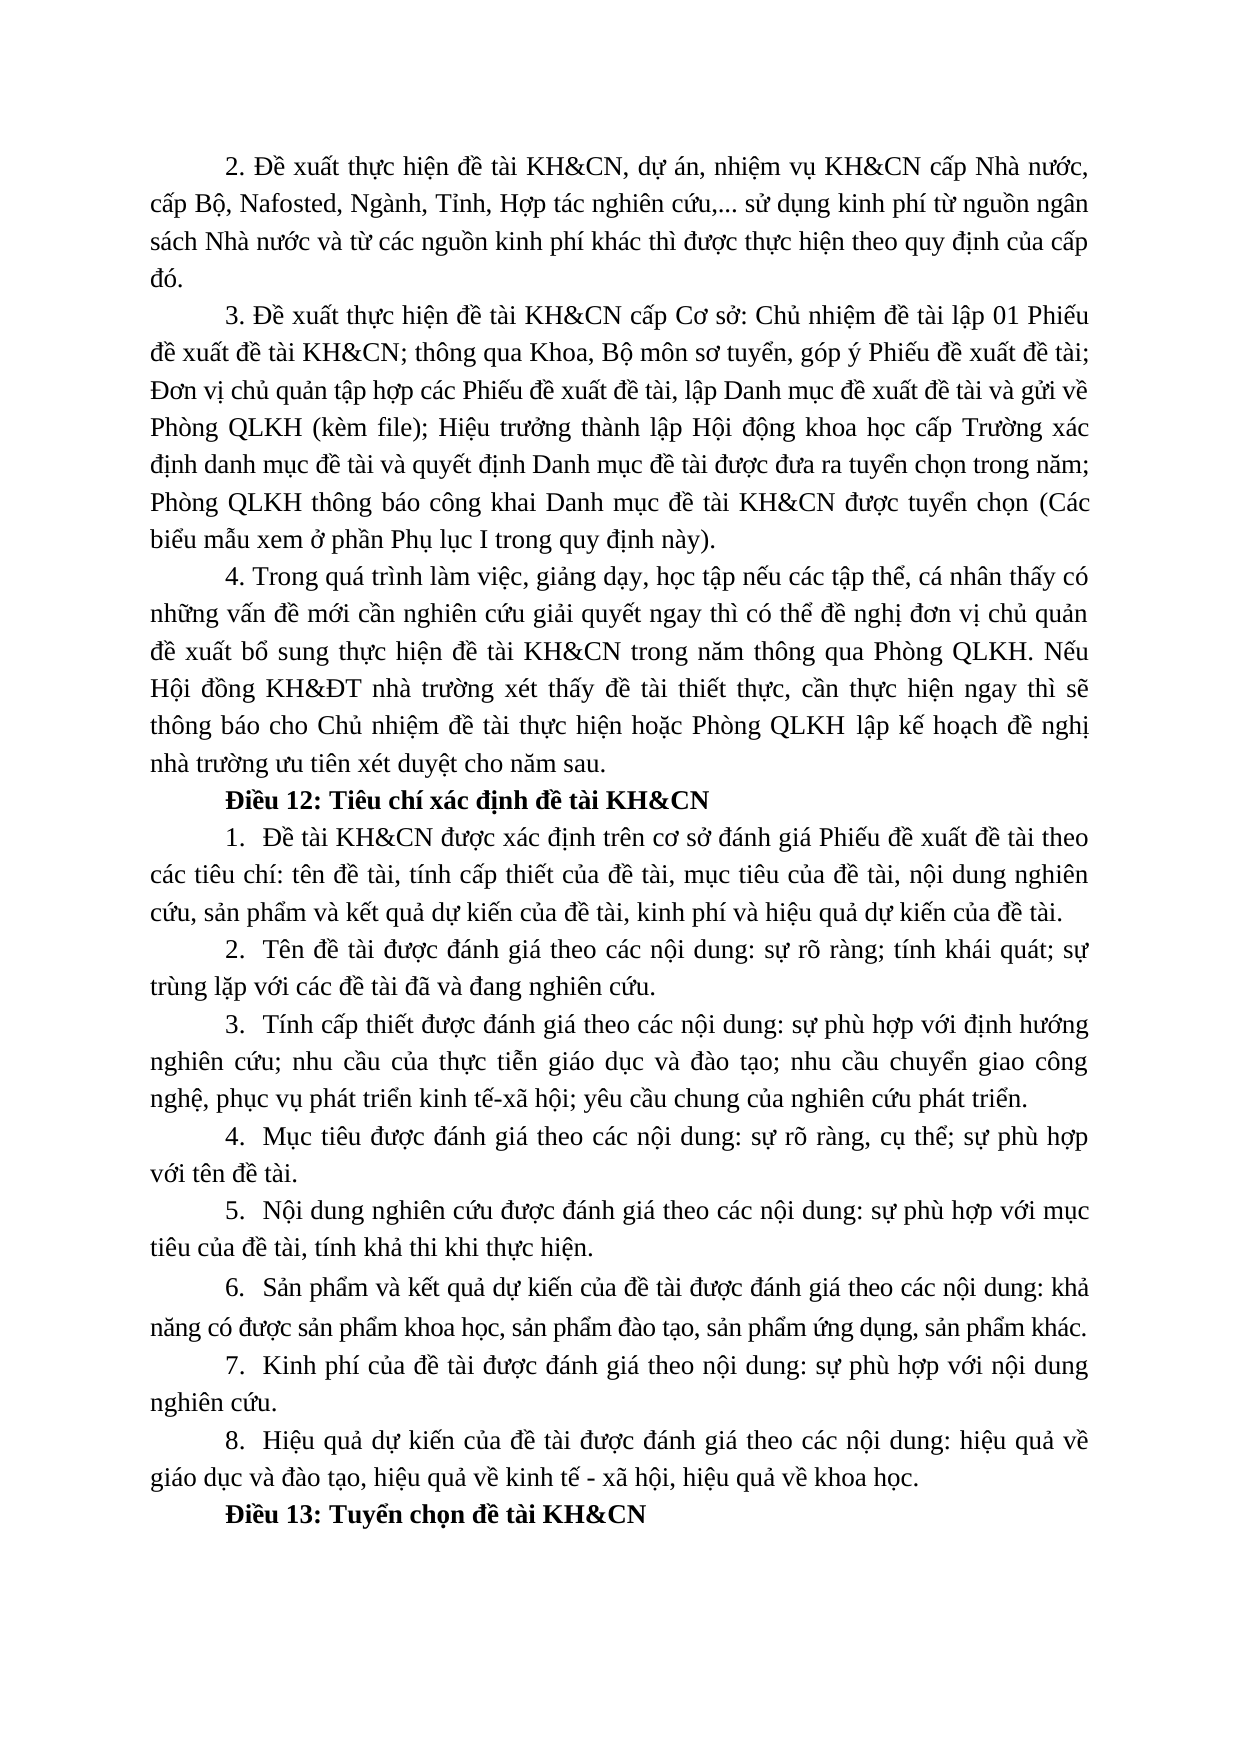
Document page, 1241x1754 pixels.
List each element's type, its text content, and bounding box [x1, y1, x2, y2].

text 3. Đề xuất thực hiện đề tài KH&CN cấp Cơ sở: Chủ nhiệm đề tài lập 01 Phiếu đề xuất đề tài KH&CN; thông qua Khoa, Bộ môn sơ tuyển, góp ý Phiếu đề xuất đề tài; Đơn vị chủ quản tập hợp các Phiếu đề xuất đề tài, lập Danh mục đề xuất đề tài và gửi về Phòng QLKH (kèm file); Hiệu trưởng thành lập Hội động khoa học cấp Trường xác định danh mục đề tài và quyết định Danh mục đề tài được đưa ra tuyển chọn trong năm; Phòng QLKH thông báo công khai Danh mục đề tài KH&CN được tuyển chọn (Các biểu mẫu xem ở phần Phụ lục I trong quy định này). [150, 299, 1090, 554]
list Điều 12: Tiêu chí xác định đề tài KH&CN [150, 784, 1090, 815]
list Mục tiêu được đánh giá theo các nội dung: sự rõ ràng, cụ thể; sự phù hợp với tên đề tài. [150, 1119, 1090, 1188]
list Kinh phí của đề tài được đánh giá theo nội dung: sự phù hợp với nội dung nghiên cứu. [150, 1349, 1090, 1418]
list Đề tài KH&CN được xác định trên cơ sở đánh giá Phiếu đề xuất đề tài theo các tiêu chí: tên đề tài, tính cấp thiết của đề tài, mục tiêu của đề tài, nội dung nghiên cứu, sản phẩm và kết quả dự kiến của đề tài, kinh phí và hiệu quả dự kiến của đề tài. [150, 821, 1090, 927]
list Nội dung nghiên cứu được đánh giá theo các nội dung: sự phù hợp với mục tiêu của đề tài, tính khả thi khi thực hiện. [150, 1194, 1090, 1263]
list Sản phẩm và kết quả dự kiến của đề tài được đánh giá theo các nội dung: khả năng có được sản phẩm khoa học, sản phẩm đào tạo, sản phẩm ứng dụng, sản phẩm khác. [150, 1269, 1090, 1342]
list Hiệu quả dự kiến của đề tài được đánh giá theo các nội dung: hiệu quả về giáo dục và đào tạo, hiệu quả về kinh tế - xã hội, hiệu quả về khoa học. [150, 1424, 1090, 1492]
list Tính cấp thiết được đánh giá theo các nội dung: sự phù hợp với định hướng nghiên cứu; nhu cầu của thực tiễn giáo dục và đào tạo; nhu cầu chuyển giao công nghệ, phục vụ phát triển kinh tế-xã hội; yêu cầu chung của nghiên cứu phát triển. [150, 1008, 1090, 1113]
list Tên đề tài được đánh giá theo các nội dung: sự rõ ràng; tính khái quát; sự trùng lặp với các đề tài đã và đang nghiên cứu. [150, 933, 1090, 1002]
text 4. Trong quá trình làm việc, giảng dạy, học tập nếu các tập thể, cá nhân thấy có những vấn đề mới cần nghiên cứu giải quyết ngay thì có thể đề nghị đơn vị chủ quản đề xuất bổ sung thực hiện đề tài KH&CN trong năm thông qua Phòng QLKH. Nếu Hội đồng KH&ĐT nhà trường xét thấy đề tài thiết thực, cần thực hiện ngay thì sẽ thông báo cho Chủ nhiệm đề tài thực hiện hoặc Phòng QLKH lập kế hoạch đề nghị nhà trường ưu tiên xét duyệt cho năm sau. [150, 560, 1090, 778]
text 2. Đề xuất thực hiện đề tài KH&CN, dự án, nhiệm vụ KH&CN cấp Nhà nước, cấp Bộ, Nafosted, Ngành, Tỉnh, Hợp tác nghiên cứu,... sử dụng kinh phí từ nguồn ngân sách Nhà nước và từ các nguồn kinh phí khác thì được thực hiện theo quy định của cấp đó. [150, 150, 1090, 293]
list Điều 13: Tuyển chọn đề tài KH&CN [150, 1498, 1090, 1529]
